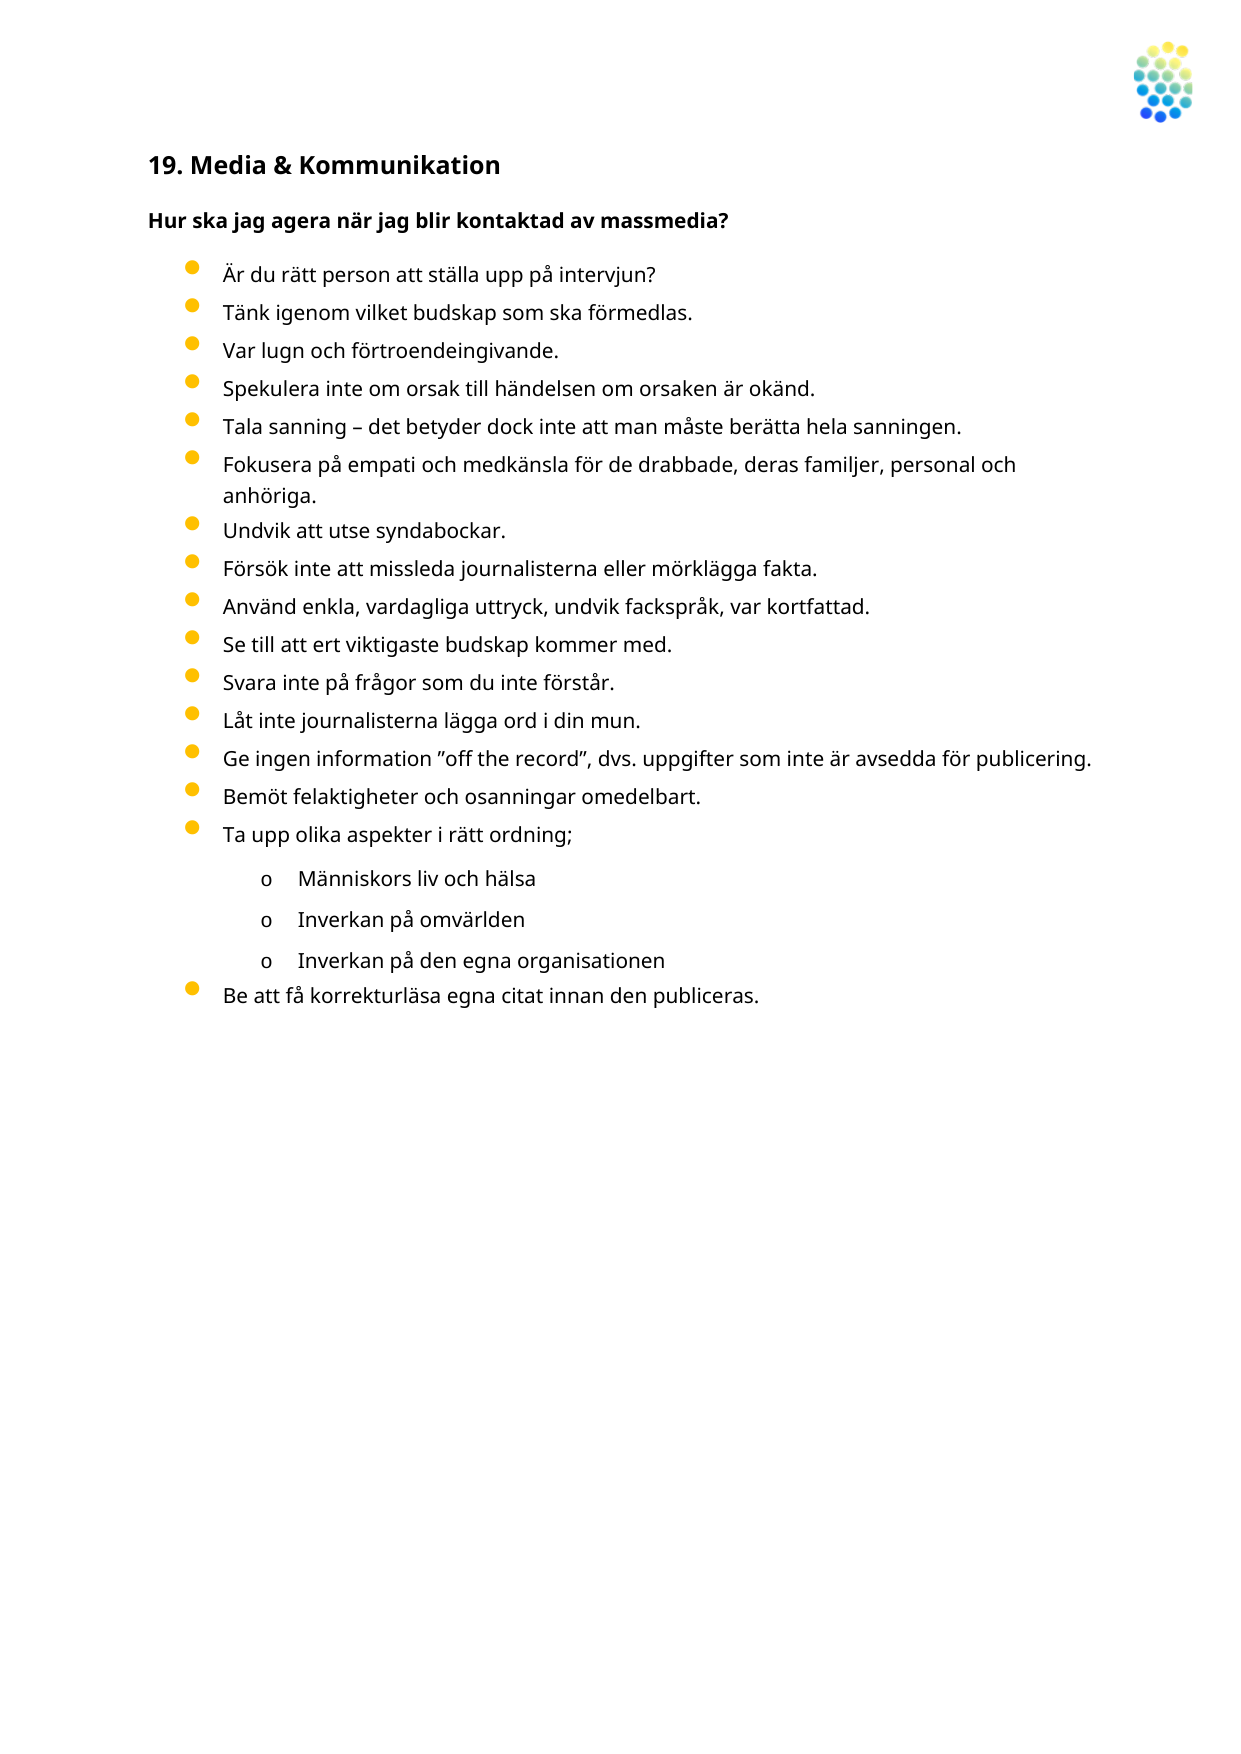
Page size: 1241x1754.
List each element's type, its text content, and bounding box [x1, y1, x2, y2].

list Var lugn och förtroendeingivande. [185, 330, 1093, 368]
list Är du rätt person att ställa upp på intervjun? [185, 254, 1093, 292]
list Ta upp olika aspekter i rätt ordning; [185, 813, 1093, 851]
list Ge ingen information ”off the record”, dvs. uppgifter som inte är avsedda för publicering. [185, 737, 1093, 775]
list Tänk igenom vilket budskap som ska förmedlas. [185, 292, 1093, 330]
list Tala sanning – det betyder dock inte att man måste berätta hela sanningen. [185, 406, 1093, 443]
list Se till att ert viktigaste budskap kommer med. [185, 624, 1093, 662]
list Inverkan på den egna organisationen [260, 946, 1093, 974]
list Inverkan på omvärlden [260, 905, 1093, 933]
list Undvik att utse syndabockar. [185, 510, 1093, 548]
list Människors liv och hälsa [260, 864, 1093, 892]
text 19. Media & Kommunikation [148, 148, 1093, 182]
list Bemöt felaktigheter och osanningar omedelbart. [185, 775, 1093, 813]
list Använd enkla, vardagliga uttryck, undvik fackspråk, var kortfattad. [185, 586, 1093, 624]
list Fokusera på empati och medkänsla för de drabbade, deras familjer, personal och anhöriga. [185, 443, 1093, 510]
list Be att få korrekturläsa egna citat innan den publiceras. [185, 974, 1093, 1012]
list Försök inte att missleda journalisterna eller mörklägga fakta. [185, 548, 1093, 586]
list Svara inte på frågor som du inte förstår. [185, 662, 1093, 699]
list Spekulera inte om orsak till händelsen om orsaken är okänd. [185, 368, 1093, 406]
list Låt inte journalisterna lägga ord i din mun. [185, 699, 1093, 737]
text Hur ska jag agera när jag blir kontaktad av massmedia? [148, 207, 1093, 235]
picture [1132, 40, 1193, 121]
